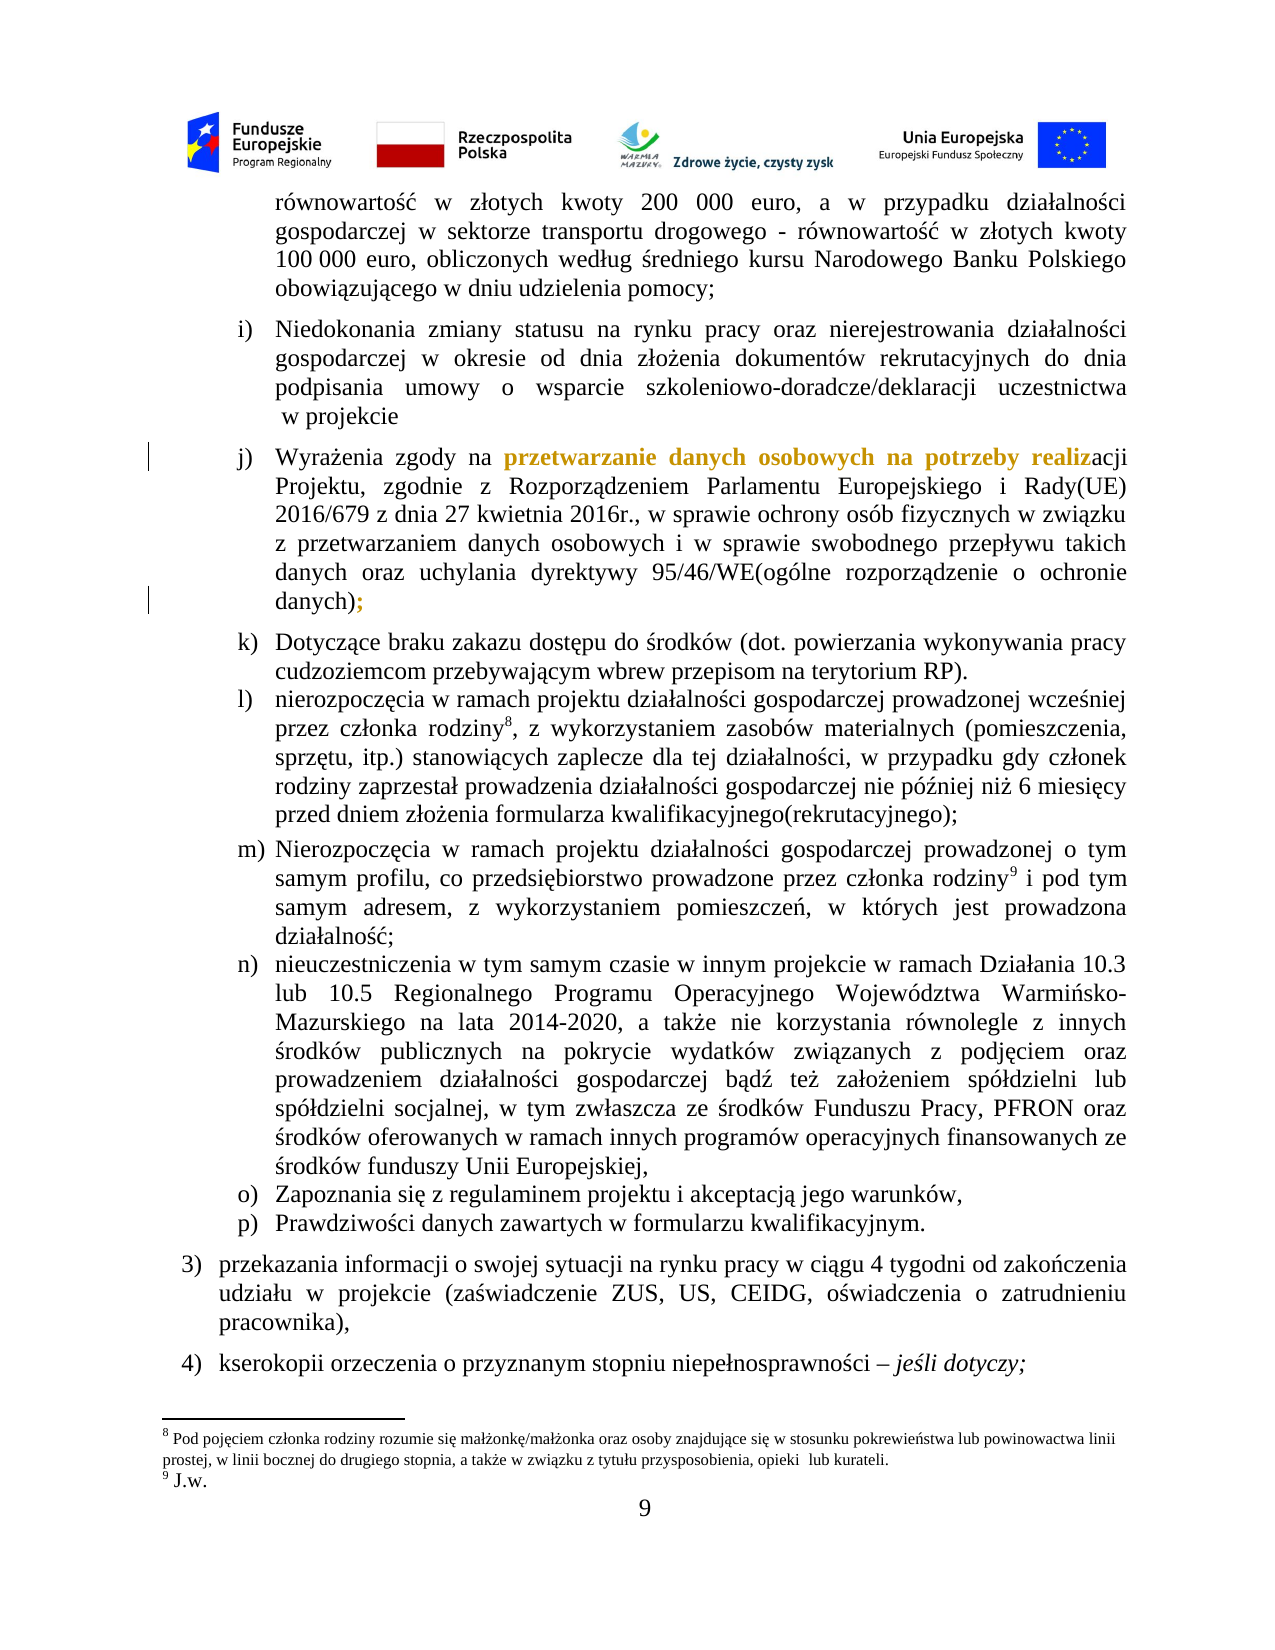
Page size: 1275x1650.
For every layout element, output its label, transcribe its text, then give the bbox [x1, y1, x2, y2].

picture [162, 94, 1128, 187]
list przekazania informacji o swojej sytuacji na rynku pracy w ciągu 4 tygodni od zakończenia udziału w projekcie (zaświadczenie ZUS, US, CEIDG, oświadczenia o zatrudnieniu pracownika), [181, 1249, 1127, 1336]
list Prawdziwości danych zawartych w formularzu kwalifikacyjnym. [237, 1208, 1127, 1237]
list Zapoznania się z regulaminem projektu i akceptacją jego warunków, [237, 1179, 1127, 1208]
list kserokopii orzeczenia o przyznanym stopniu niepełnosprawności – jeśli dotyczy; [181, 1348, 1127, 1377]
list nieuczestniczenia w tym samym czasie w innym projekcie w ramach Działania 10.3 lub 10.5 Regionalnego Programu Operacyjnego Województwa Warmińsko-Mazurskiego na lata 2014-2020, a także nie korzystania równolegle z innych środków publicznych na pokrycie wydatków związanych z podjęciem oraz prowadzeniem działalności gospodarczej bądź też założeniem spółdzielni lub spółdzielni socjalnej, w tym zwłaszcza ze środków Funduszu Pracy, PFRON oraz środków oferowanych w ramach innych programów operacyjnych finansowanych ze środków funduszy Unii Europejskiej, [237, 949, 1127, 1179]
list Dotyczące braku zakazu dostępu do środków (dot. powierzania wykonywania pracy cudzoziemcom przebywającym wbrew przepisom na terytorium RP). [237, 627, 1127, 684]
list Niedokonania zmiany statusu na rynku pracy oraz nierejestrowania działalności gospodarczej w okresie od dnia złożenia dokumentów rekrutacyjnych do dnia podpisania umowy o wsparcie szkoleniowo-doradcze/deklaracji uczestnictwa w projekcie [237, 314, 1127, 429]
list Nierozpoczęcia w ramach projektu działalności gospodarczej prowadzonej o tym samym profilu, co przedsiębiorstwo prowadzone przez członka rodziny i pod tym samym adresem, z wykorzystaniem pomieszczeń, w których jest prowadzona działalność; [237, 834, 1127, 949]
list Wyrażenia zgody na przetwarzanie danych osobowych na potrzeby realizacji Projektu, zgodnie z Rozporządzeniem Parlamentu Europejskiego i Rady(UE) 2016/679 z dnia 27 kwietnia 2016r., w sprawie ochrony osób fizycznych w związku z przetwarzaniem danych osobowych i w sprawie swobodnego przepływu takich danych oraz uchylania dyrektywy 95/46/WE(ogólne rozporządzenie o ochronie danych); [237, 442, 1127, 614]
list nierozpoczęcia w ramach projektu działalności gospodarczej prowadzonej wcześniej przez członka rodziny, z wykorzystaniem zasobów materialnych (pomieszczenia, sprzętu, itp.) stanowiących zaplecze dla tej działalności, w przypadku gdy członek rodziny zaprzestał prowadzenia działalności gospodarczej nie później niż 6 miesięcy przed dniem złożenia formularza kwalifikacyjnego(rekrutacyjnego); [237, 684, 1127, 828]
